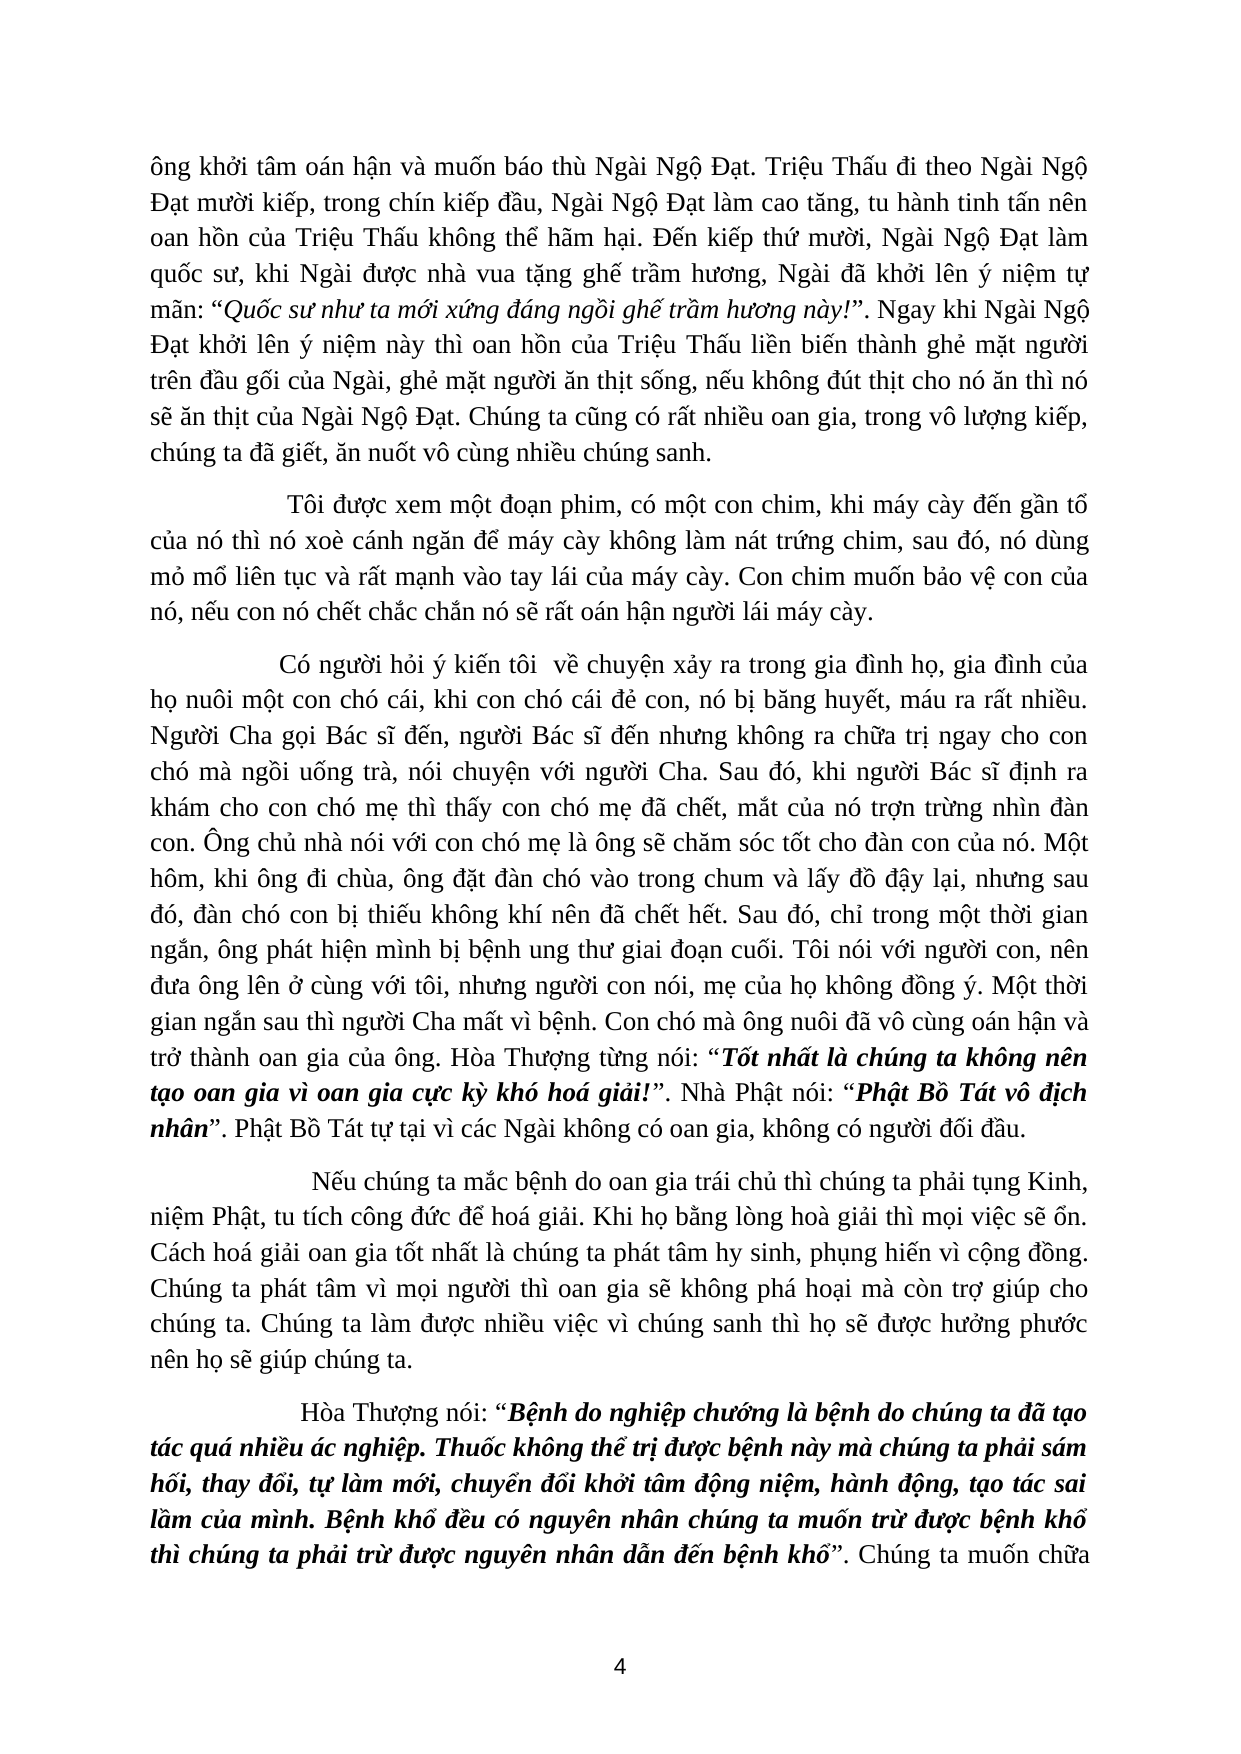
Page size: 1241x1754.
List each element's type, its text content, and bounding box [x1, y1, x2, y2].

text Nếu chúng ta mắc bệnh do oan gia trái chủ thì chúng ta phải tụng Kinh, niệm Phật, tu tích công đức để hoá giải. Khi họ bằng lòng hoà giải thì mọi việc sẽ ổn. Cách hoá giải oan gia tốt nhất là chúng ta phát tâm hy sinh, phụng hiến vì cộng đồng. Chúng ta phát tâm vì mọi người thì oan gia sẽ không phá hoại mà còn trợ giúp cho chúng ta. Chúng ta làm được nhiều việc vì chúng sanh thì họ sẽ được hưởng phước nên họ sẽ giúp chúng ta. [150, 1165, 1090, 1374]
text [150, 1396, 1090, 1570]
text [150, 150, 1090, 467]
text Có người hỏi ý kiến tôi về chuyện xảy ra trong gia đình họ, gia đình của họ nuôi một con chó cái, khi con chó cái đẻ con, nó bị băng huyết, máu ra rất nhiều. Người Cha gọi Bác sĩ đến, người Bác sĩ đến nhưng không ra chữa trị ngay cho con chó mà ngồi uống trà, nói chuyện với người Cha. Sau đó, khi người Bác sĩ định ra khám cho con chó mẹ thì thấy con chó mẹ đã chết, mắt của nó trợn trừng nhìn đàn con. Ông chủ nhà nói với con chó mẹ là ông sẽ chăm sóc tốt cho đàn con của nó. Một hôm, khi ông đi chùa, ông đặt đàn chó vào trong chum và lấy đồ đậy lại, nhưng sau đó, đàn chó con bị thiếu không khí nên đã chết hết. Sau đó, chỉ trong một thời gian ngắn, ông phát hiện mình bị bệnh ung thư giai đoạn cuối. Tôi nói với người con, nên đưa ông lên ở cùng với tôi, nhưng người con nói, mẹ của họ không đồng ý. Một thời gian ngắn sau thì người Cha mất vì bệnh. Con chó mà ông nuôi đã vô cùng oán hận và trở thành oan gia của ông. Hòa Thượng từng nói: “Tốt nhất là chúng ta không nên tạo oan gia vì oan gia cực kỳ khó hoá giải!”. Nhà Phật nói: “Phật Bồ Tát vô địch nhân”. Phật Bồ Tát tự tại vì các Ngài không có oan gia, không có người đối đầu. [150, 648, 1090, 1143]
text Tôi được xem một đoạn phim, có một con chim, khi máy cày đến gần tổ của nó thì nó xoè cánh ngăn để máy cày không làm nát trứng chim, sau đó, nó dùng mỏ mổ liên tục và rất mạnh vào tay lái của máy cày. Con chim muốn bảo vệ con của nó, nếu con nó chết chắc chắn nó sẽ rất oán hận người lái máy cày. [150, 488, 1090, 627]
